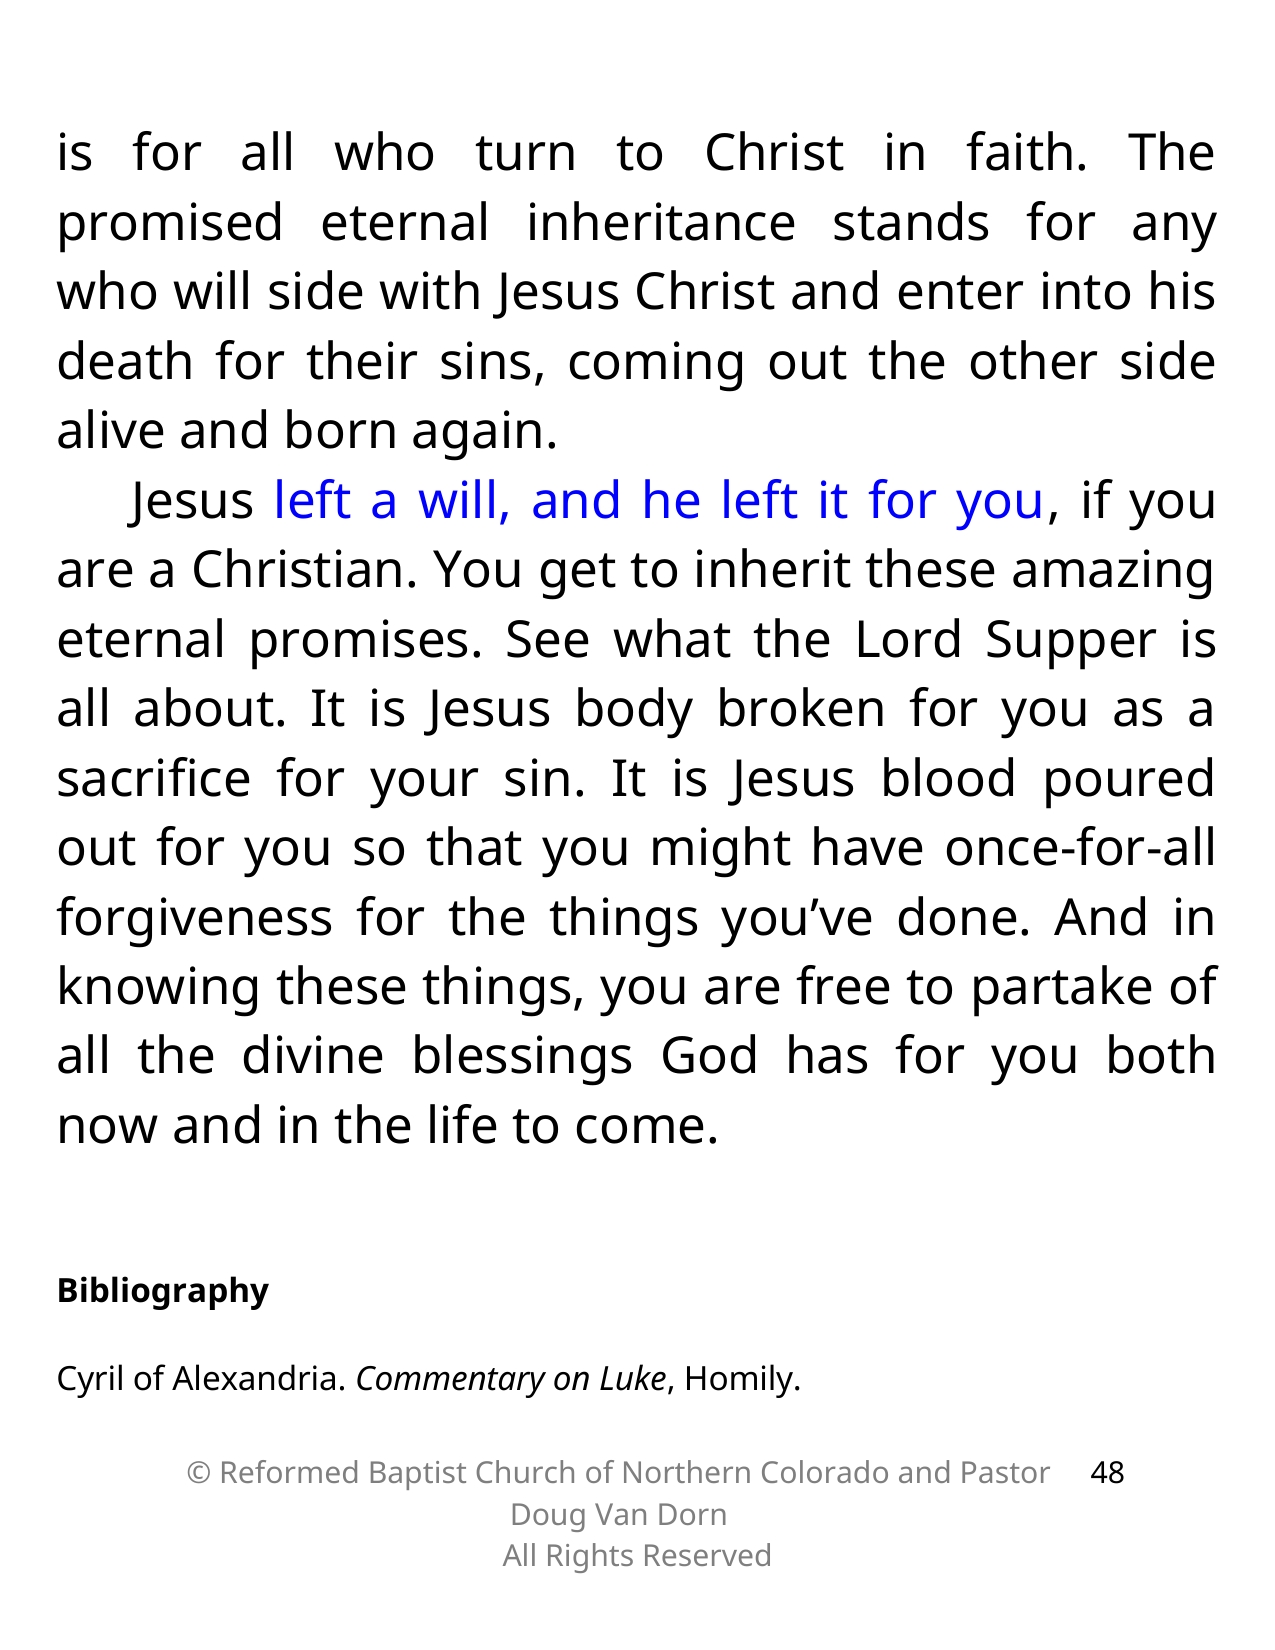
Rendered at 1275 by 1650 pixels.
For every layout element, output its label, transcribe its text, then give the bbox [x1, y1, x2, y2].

text Bibliography [56, 1267, 1219, 1312]
text Jesus left a will, and he left it for you, if you are a Christian. You get to inherit these amazing eternal promises. See what the Lord Supper is all about. It is Jesus body broken for you as a sacrifice for your sin. It is Jesus blood poured out for you so that you might have once-for-all forgiveness for the things you’ve done. And in knowing these things, you are free to partake of all the divine blessings God has for you both now and in the life to come. [56, 463, 1219, 1158]
text Cyril of Alexandria. Commentary on Luke, Homily. [56, 1358, 1219, 1398]
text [56, 116, 1219, 463]
